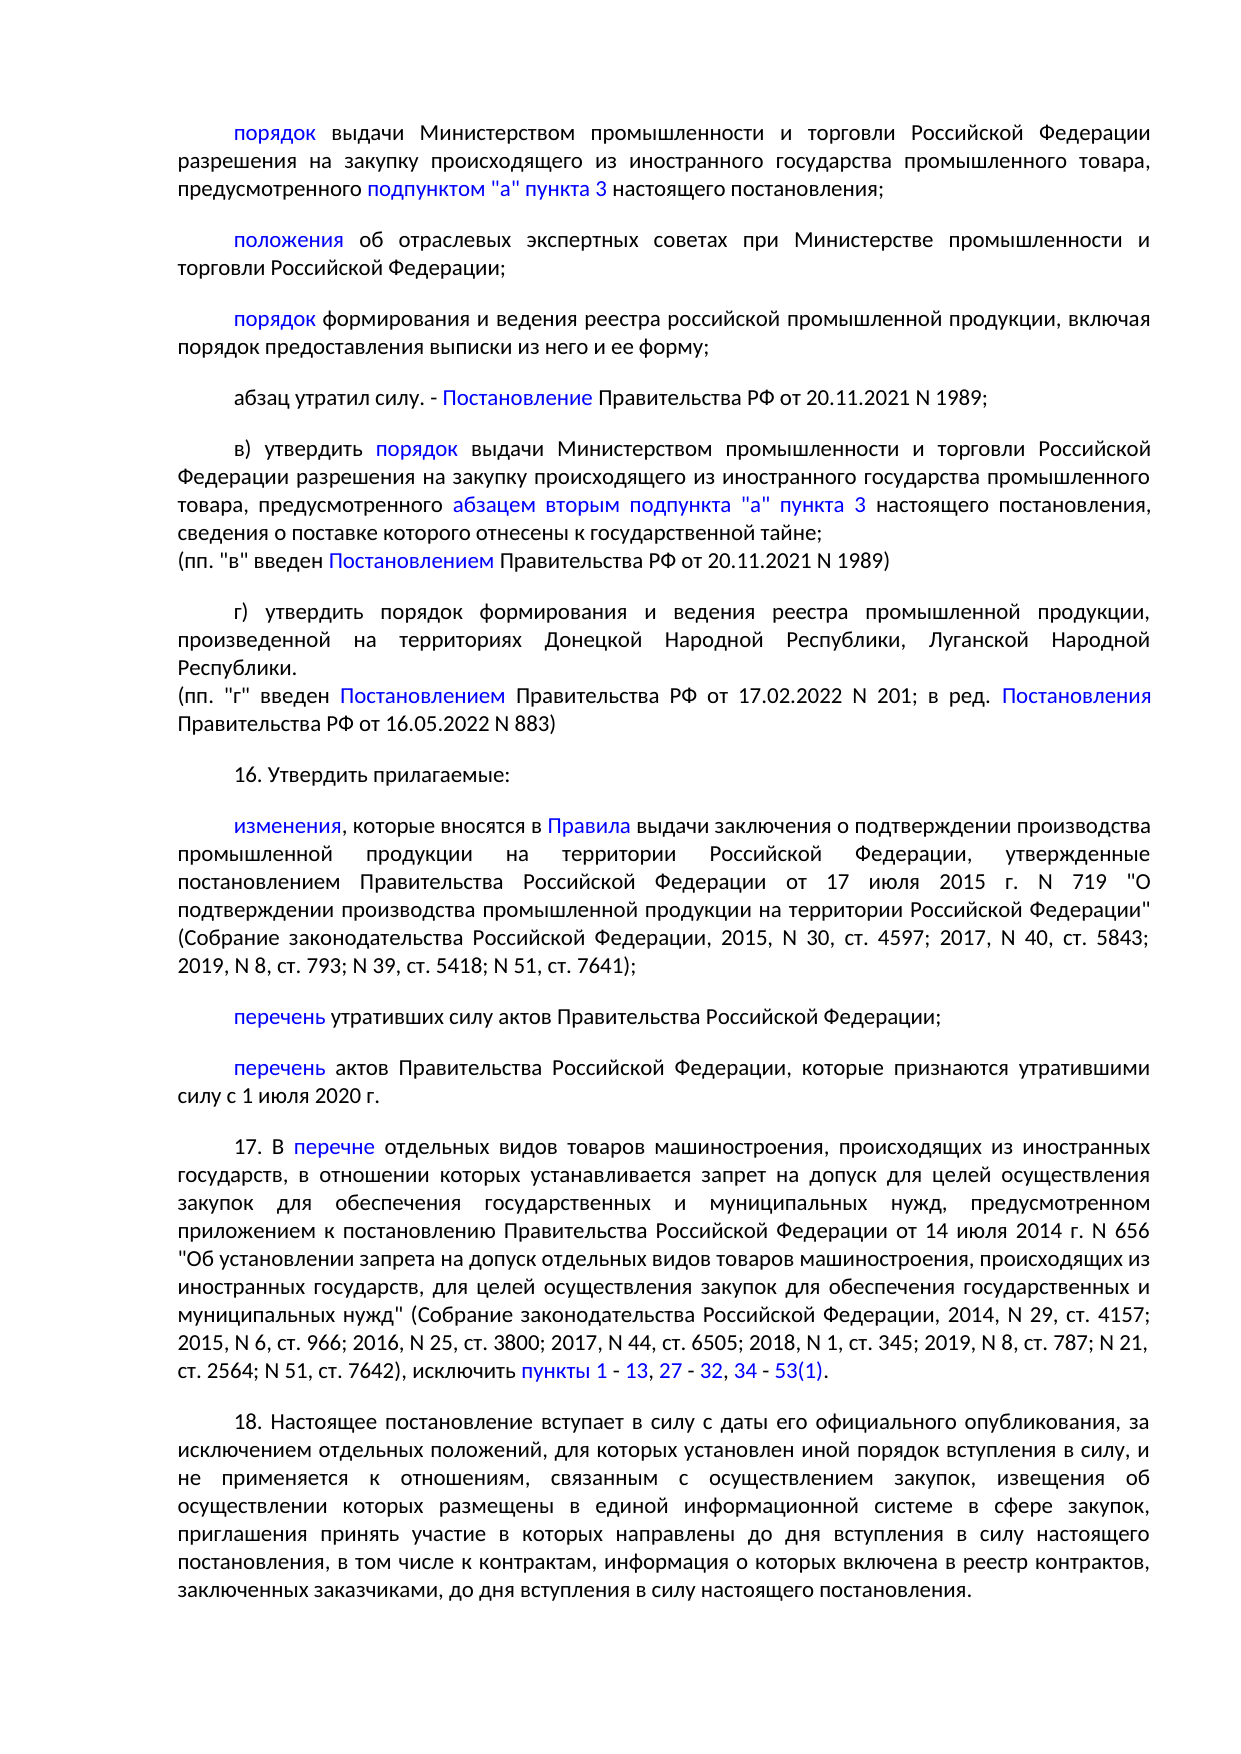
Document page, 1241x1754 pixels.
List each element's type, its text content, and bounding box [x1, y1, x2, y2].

text г) утвердить порядок формирования и ведения реестра промышленной продукции, произведенной на территориях Донецкой Народной Республики, Луганской Народной Республики. [177, 597, 1152, 681]
text 16. Утвердить прилагаемые: [177, 760, 1152, 788]
text перечень утративших силу актов Правительства Российской Федерации; [177, 1002, 1152, 1030]
text в) утвердить порядок выдачи Министерством промышленности и торговли Российской Федерации разрешения на закупку происходящего из иностранного государства промышленного товара, предусмотренного абзацем вторым подпункта "а" пункта 3 настоящего постановления, сведения о поставке которого отнесены к государственной тайне; [177, 434, 1152, 546]
text абзац утратил силу. - Постановление Правительства РФ от 20.11.2021 N 1989; [177, 383, 1152, 411]
text 17. В перечне отдельных видов товаров машиностроения, происходящих из иностранных государств, в отношении которых устанавливается запрет на допуск для целей осуществления закупок для обеспечения государственных и муниципальных нужд, предусмотренном приложением к постановлению Правительства Российской Федерации от 14 июля 2014 г. N 656 "Об установлении запрета на допуск отдельных видов товаров машиностроения, происходящих из иностранных государств, для целей осуществления закупок для обеспечения государственных и муниципальных нужд" (Собрание законодательства Российской Федерации, 2014, N 29, ст. 4157; 2015, N 6, ст. 966; 2016, N 25, ст. 3800; 2017, N 44, ст. 6505; 2018, N 1, ст. 345; 2019, N 8, ст. 787; N 21, ст. 2564; N 51, ст. 7642), исключить пункты 1 - 13, 27 - 32, 34 - 53(1). [177, 1132, 1152, 1384]
text 18. Настоящее постановление вступает в силу с даты его официального опубликования, за исключением отдельных положений, для которых установлен иной порядок вступления в силу, и не применяется к отношениям, связанным с осуществлением закупок, извещения об осуществлении которых размещены в единой информационной системе в сфере закупок, приглашения принять участие в которых направлены до дня вступления в силу настоящего постановления, в том числе к контрактам, информация о которых включена в реестр контрактов, заключенных заказчиками, до дня вступления в силу настоящего постановления. [177, 1407, 1152, 1603]
text (пп. "в" введен Постановлением Правительства РФ от 20.11.2021 N 1989) [177, 546, 1152, 574]
text порядок формирования и ведения реестра российской промышленной продукции, включая порядок предоставления выписки из него и ее форму; [177, 304, 1152, 360]
text (пп. "г" введен Постановлением Правительства РФ от 17.02.2022 N 201; в ред. Постановления Правительства РФ от 16.05.2022 N 883) [177, 681, 1152, 737]
text перечень актов Правительства Российской Федерации, которые признаются утратившими силу с 1 июля 2020 г. [177, 1053, 1152, 1109]
text положения об отраслевых экспертных советах при Министерстве промышленности и торговли Российской Федерации; [177, 225, 1152, 281]
text порядок выдачи Министерством промышленности и торговли Российской Федерации разрешения на закупку происходящего из иностранного государства промышленного товара, предусмотренного подпунктом "а" пункта 3 настоящего постановления; [177, 118, 1152, 202]
text изменения, которые вносятся в Правила выдачи заключения о подтверждении производства промышленной продукции на территории Российской Федерации, утвержденные постановлением Правительства Российской Федерации от 17 июля 2015 г. N 719 "О подтверждении производства промышленной продукции на территории Российской Федерации" (Собрание законодательства Российской Федерации, 2015, N 30, ст. 4597; 2017, N 40, ст. 5843; 2019, N 8, ст. 793; N 39, ст. 5418; N 51, ст. 7641); [177, 811, 1152, 979]
